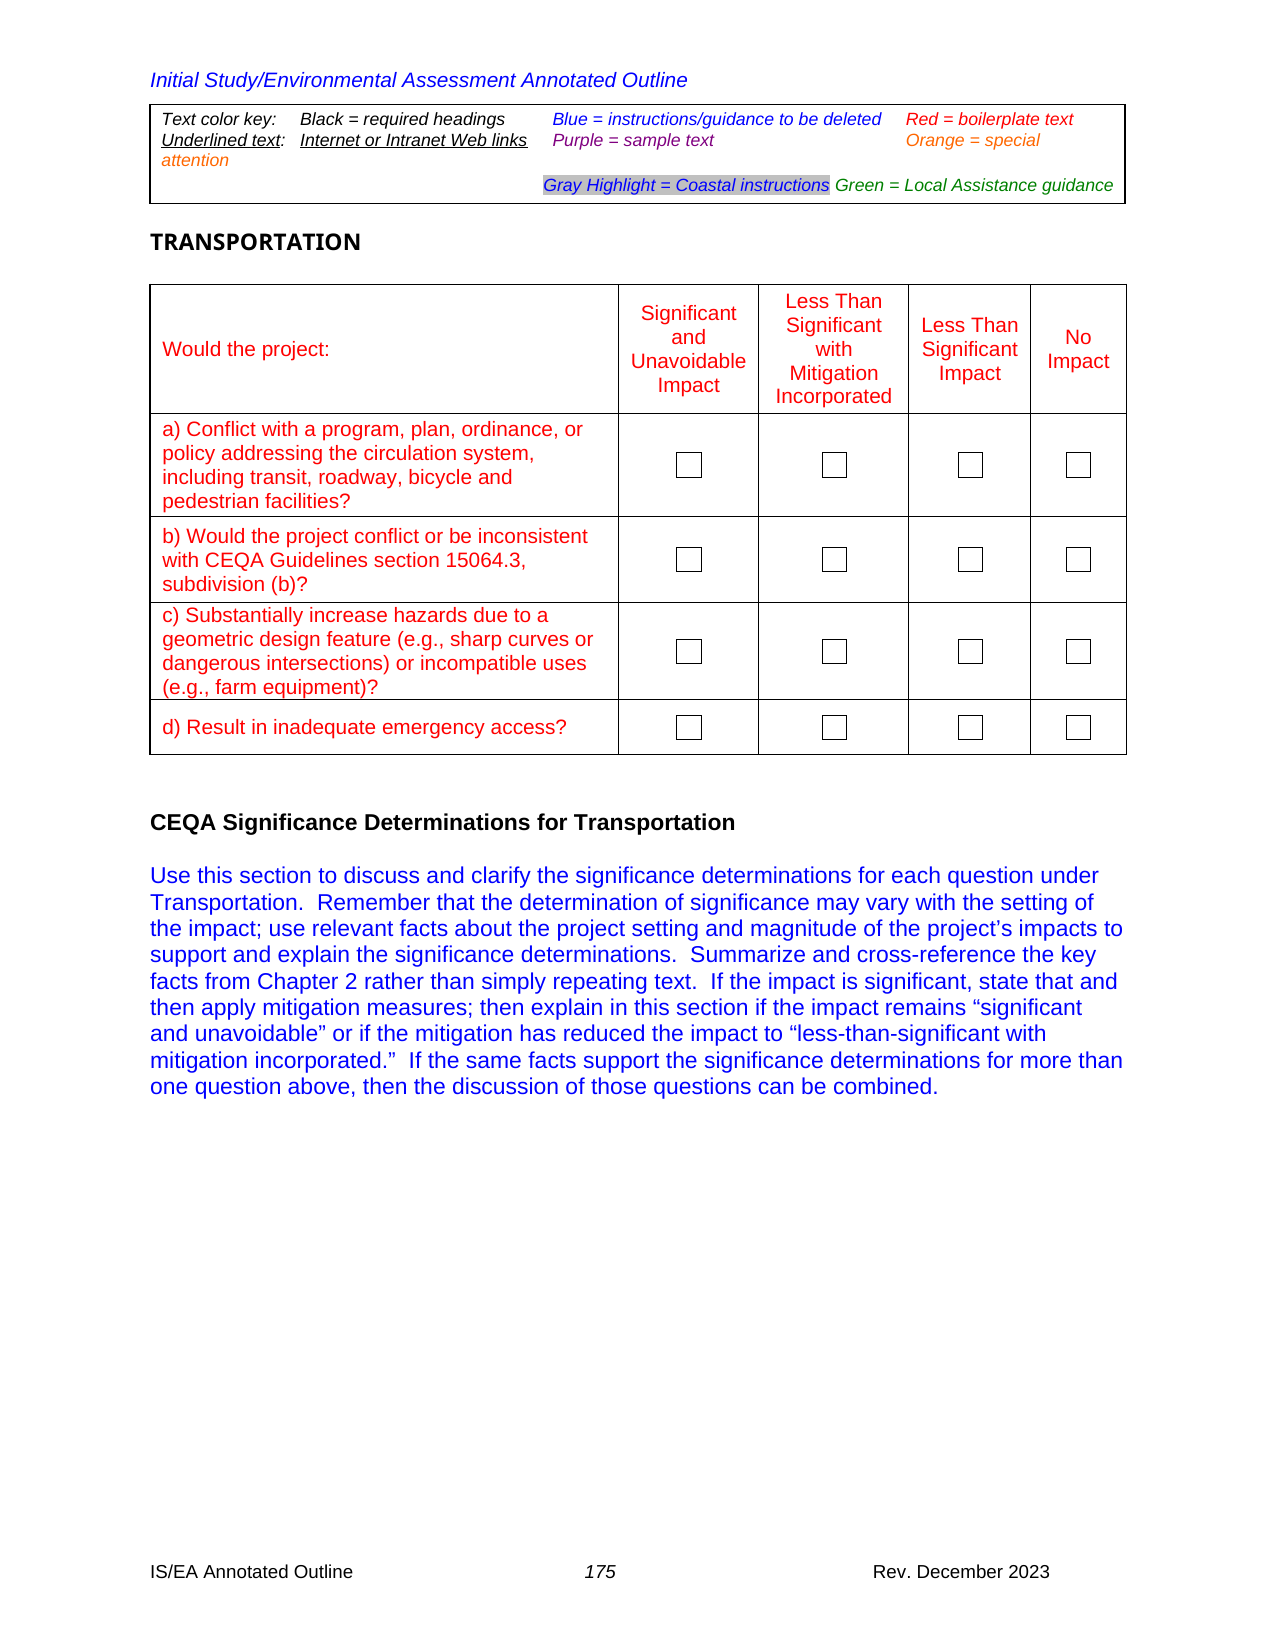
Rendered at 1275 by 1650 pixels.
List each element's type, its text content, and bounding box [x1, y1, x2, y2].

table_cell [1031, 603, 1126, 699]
text Use this section to discuss and clarify the significance determinations for each question under Transportation. Remember that the determination of significance may vary with the setting of the impact; use relevant facts about the project setting and magnitude of the project’s impacts to support and explain the significance determinations. Summarize and cross-reference the key facts from Chapter 2 rather than simply repeating text. If the impact is significant, state that and then apply mitigation measures; then explain in this section if the impact remains “significant and unavoidable” or if the mitigation has reduced the impact to “less-than-significant with mitigation incorporated.” If the same facts support the significance determinations for more than one question above, then the discussion of those questions can be combined. [150, 862, 1125, 1099]
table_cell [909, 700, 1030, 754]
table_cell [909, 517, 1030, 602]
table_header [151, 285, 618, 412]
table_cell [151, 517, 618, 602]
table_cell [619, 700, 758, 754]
text CEQA Significance Determinations for Transportation [150, 809, 1125, 835]
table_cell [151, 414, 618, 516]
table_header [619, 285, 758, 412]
text Transportation [150, 226, 1125, 257]
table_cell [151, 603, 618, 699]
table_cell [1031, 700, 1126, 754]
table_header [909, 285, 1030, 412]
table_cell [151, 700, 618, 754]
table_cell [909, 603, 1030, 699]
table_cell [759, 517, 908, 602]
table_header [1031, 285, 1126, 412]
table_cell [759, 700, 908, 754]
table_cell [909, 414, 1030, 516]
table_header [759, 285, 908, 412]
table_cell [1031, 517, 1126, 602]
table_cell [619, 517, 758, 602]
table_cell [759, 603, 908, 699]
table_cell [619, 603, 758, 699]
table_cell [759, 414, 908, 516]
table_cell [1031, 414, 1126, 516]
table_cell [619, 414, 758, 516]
